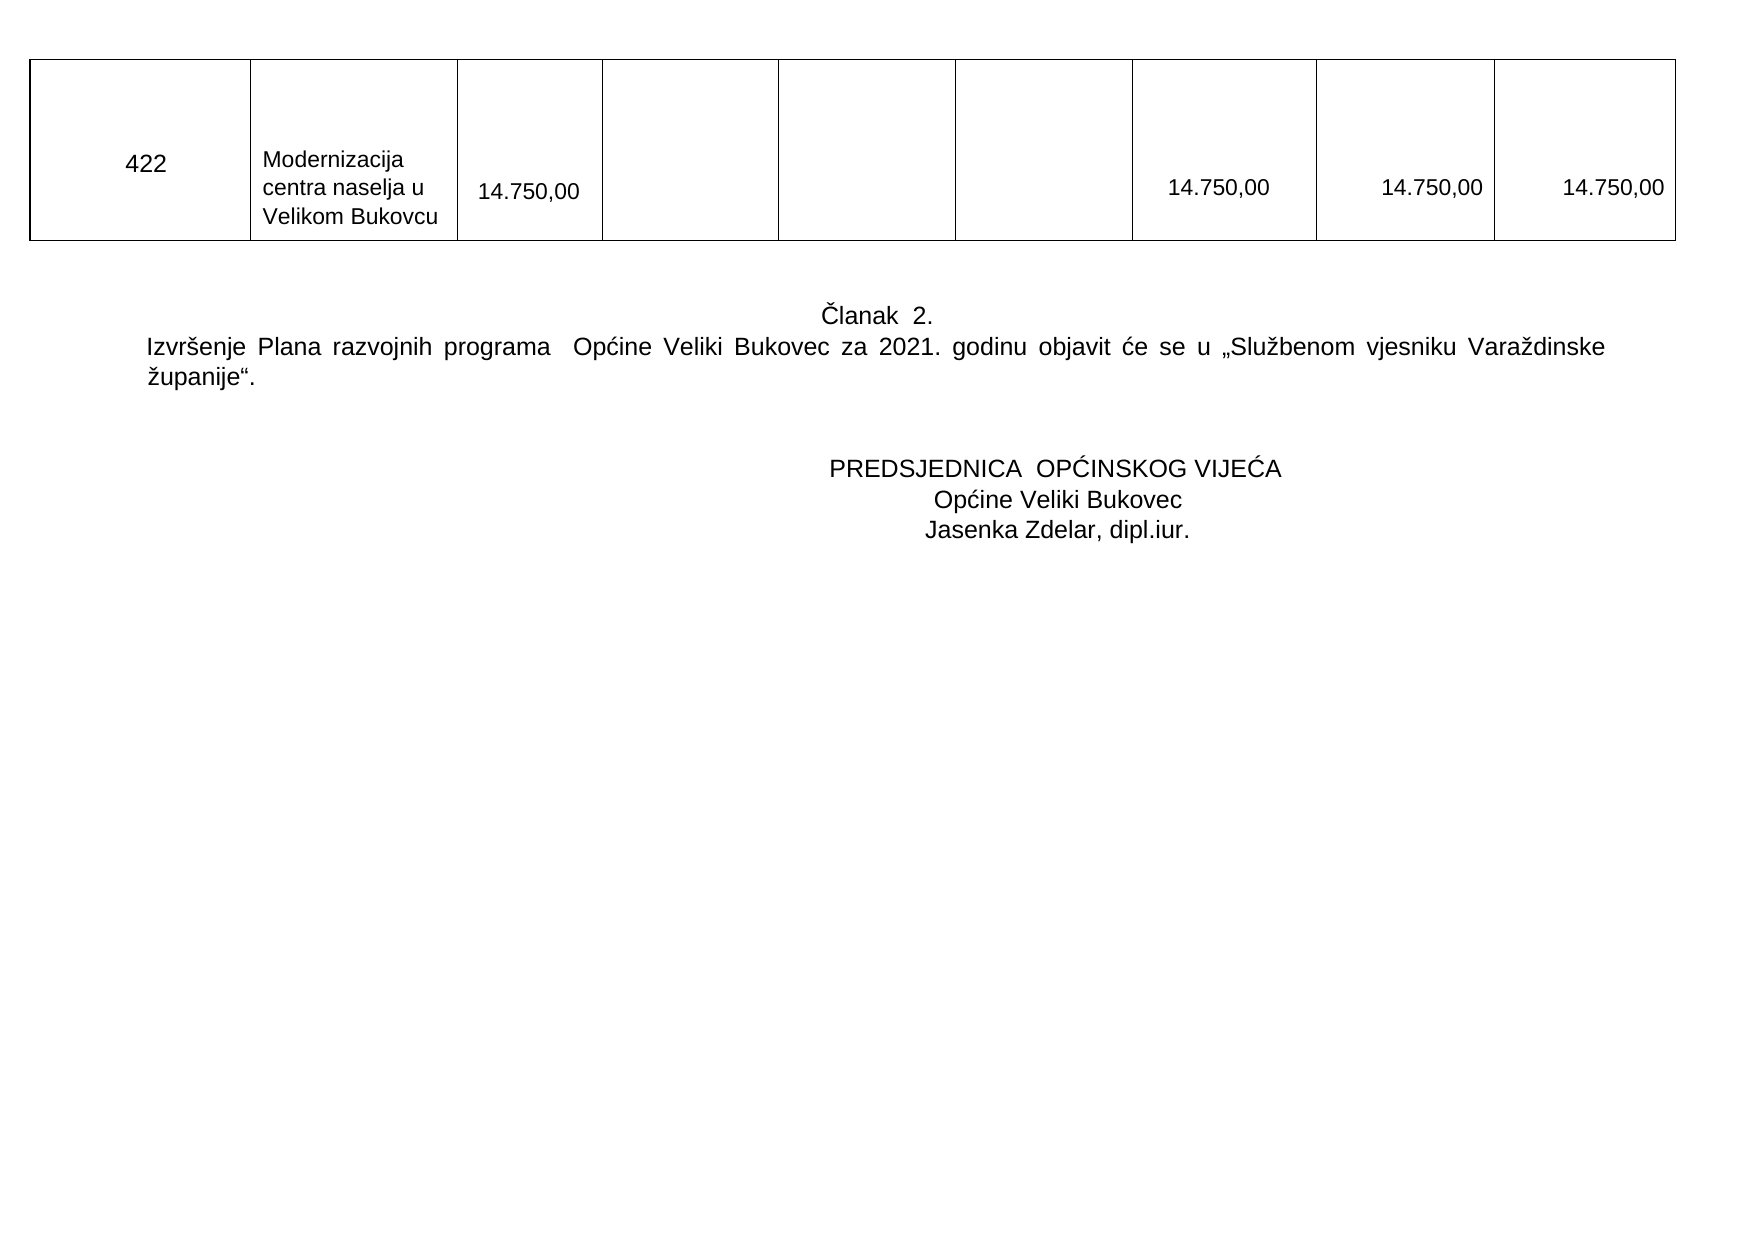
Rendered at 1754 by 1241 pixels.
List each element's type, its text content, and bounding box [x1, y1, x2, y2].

text Izvršenje Plana razvojnih programa Općine Veliki Bukovec za 2021. godinu objavit će se u „Službenom vjesniku Varaždinske županije“. [146, 332, 1608, 390]
table_cell 14.750,00 [1133, 60, 1316, 239]
text Općine Veliki Bukovec [885, 484, 1282, 513]
table_cell 14.750,00 [458, 60, 602, 239]
table_cell 14.750,00 [1317, 60, 1494, 239]
table_cell [603, 60, 778, 239]
text Članak 2. [148, 301, 1606, 330]
table_cell [779, 60, 955, 239]
table_cell 14.750,00 [1495, 60, 1675, 239]
text Jasenka Zdelar, dipl.iur. [148, 515, 1282, 544]
table_cell Modernizacija centra naselja u Velikom Bukovcu [251, 60, 457, 239]
table_cell 422 [31, 60, 250, 239]
table_cell [956, 60, 1132, 239]
text PREDSJEDNICA OPĆINSKOG VIJEĆA [370, 454, 1282, 483]
